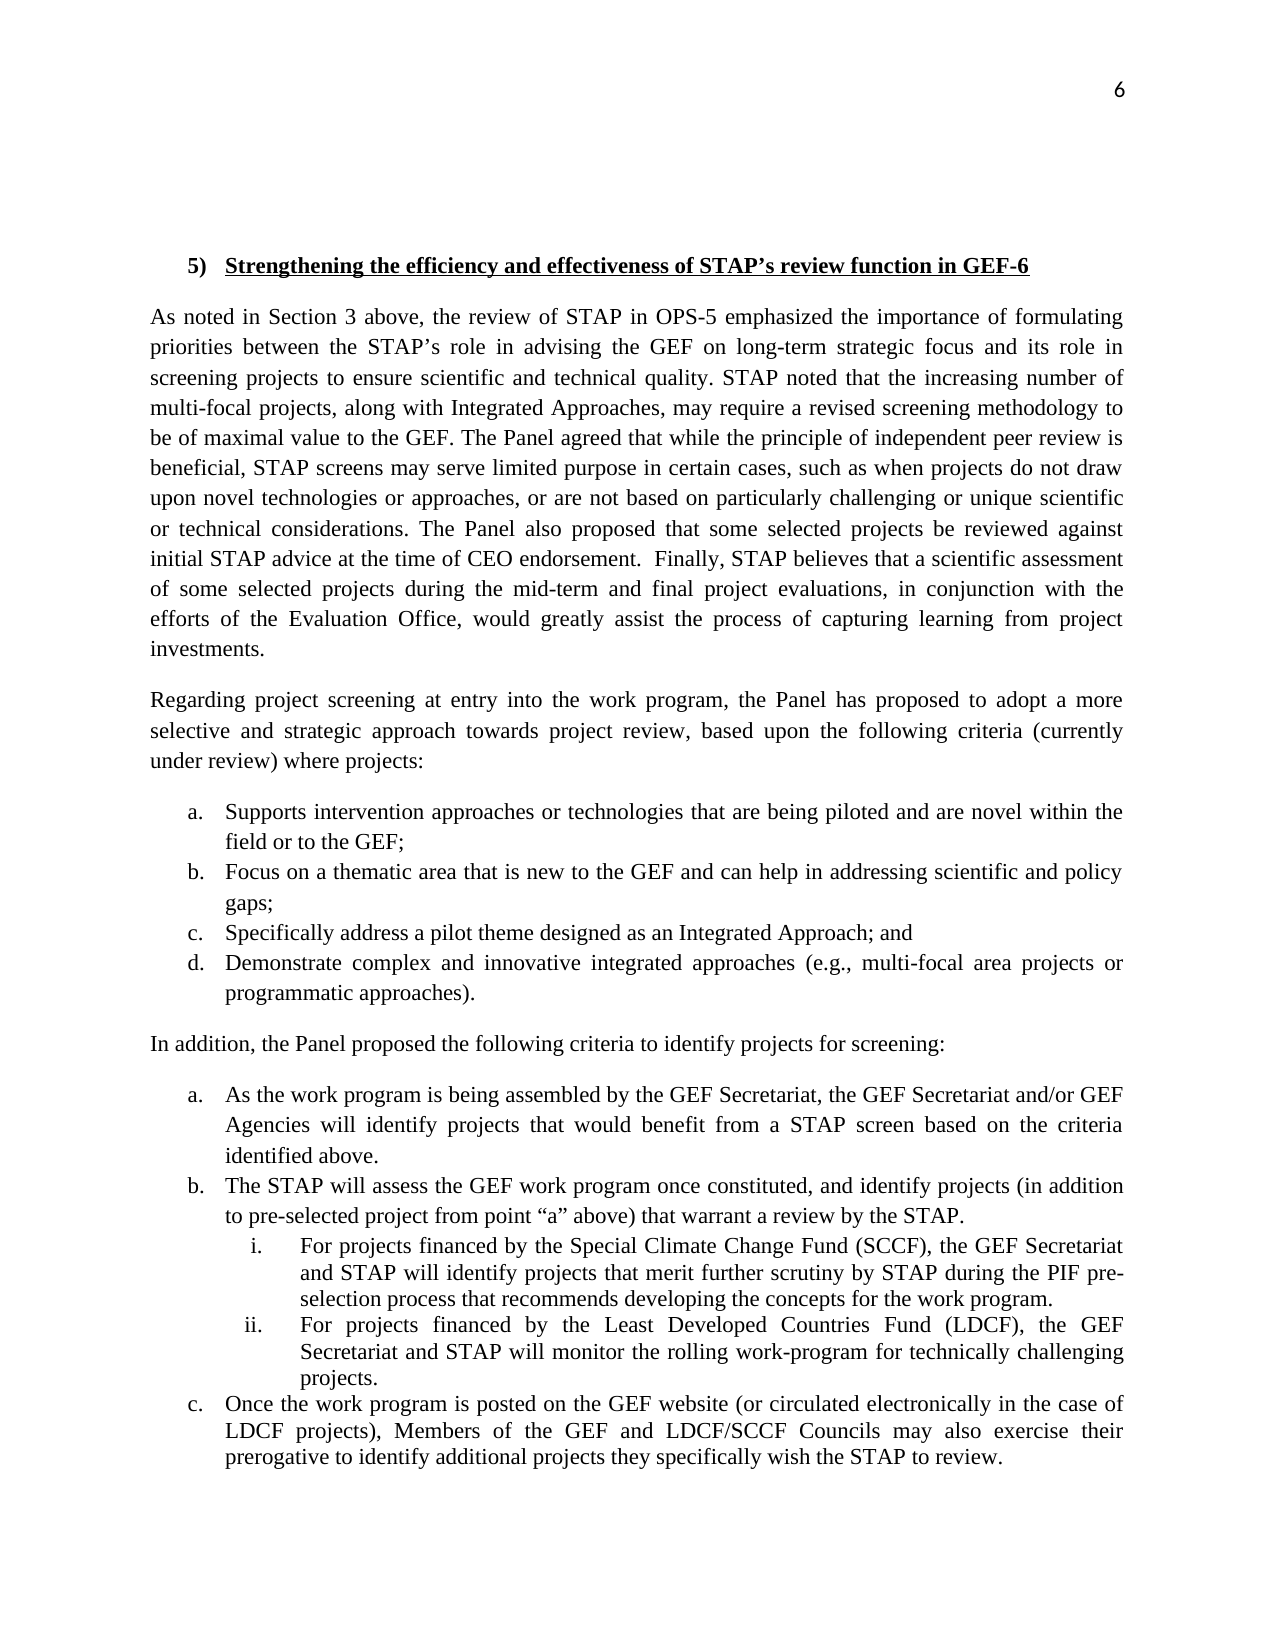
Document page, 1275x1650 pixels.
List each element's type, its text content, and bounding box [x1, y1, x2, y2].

list Demonstrate complex and innovative integrated approaches (e.g., multi-focal area projects or programmatic approaches). [187, 949, 1125, 1006]
list The STAP will assess the GEF work program once constituted, and identify projects (in addition to pre-selected project from point “a” above) that warrant a review by the STAP. [187, 1172, 1125, 1228]
list Strengthening the efficiency and effectiveness of STAP’s review function in GEF-6 [187, 252, 1125, 278]
list Specifically address a pilot theme designed as an Integrated Approach; and [187, 919, 1125, 945]
list As the work program is being assembled by the GEF Secretariat, the GEF Secretariat and/or GEF Agencies will identify projects that would benefit from a STAP screen based on the criteria identified above. [187, 1081, 1125, 1168]
text As noted in Section 3 above, the review of STAP in OPS-5 emphasized the importance of formulating priorities between the STAP’s role in advising the GEF on long-term strategic focus and its role in screening projects to ensure scientific and technical quality. STAP noted that the increasing number of multi-focal projects, along with Integrated Approaches, may require a revised screening methodology to be of maximal value to the GEF. The Panel agreed that while the principle of independent peer review is beneficial, STAP screens may serve limited purpose in certain cases, such as when projects do not draw upon novel technologies or approaches, or are not based on particularly challenging or unique scientific or technical considerations. The Panel also proposed that some selected projects be reviewed against initial STAP advice at the time of CEO endorsement. Finally, STAP believes that a scientific assessment of some selected projects during the mid-term and final project evaluations, in conjunction with the efforts of the Evaluation Office, would greatly assist the process of capturing learning from project investments. [150, 303, 1125, 662]
list For projects financed by the Special Climate Change Fund (SCCF), the GEF Secretariat and STAP will identify projects that merit further scrutiny by STAP during the PIF pre-selection process that recommends developing the concepts for the work program. [262, 1232, 1125, 1311]
list Focus on a thematic area that is new to the GEF and can help in addressing scientific and policy gaps; [187, 858, 1125, 915]
text In addition, the Panel proposed the following criteria to identify projects for screening: [150, 1030, 1125, 1057]
list Supports intervention approaches or technologies that are being piloted and are novel within the field or to the GEF; [187, 798, 1125, 854]
text Regarding project screening at entry into the work program, the Panel has proposed to adopt a more selective and strategic approach towards project review, based upon the following criteria (currently under review) where projects: [150, 686, 1125, 773]
list Once the work program is posted on the GEF website (or circulated electronically in the case of LDCF projects), Members of the GEF and LDCF/SCCF Councils may also exercise their prerogative to identify additional projects they specifically wish the STAP to review. [187, 1390, 1125, 1469]
list For projects financed by the Least Developed Countries Fund (LDCF), the GEF Secretariat and STAP will monitor the rolling work-program for technically challenging projects. [262, 1311, 1125, 1390]
